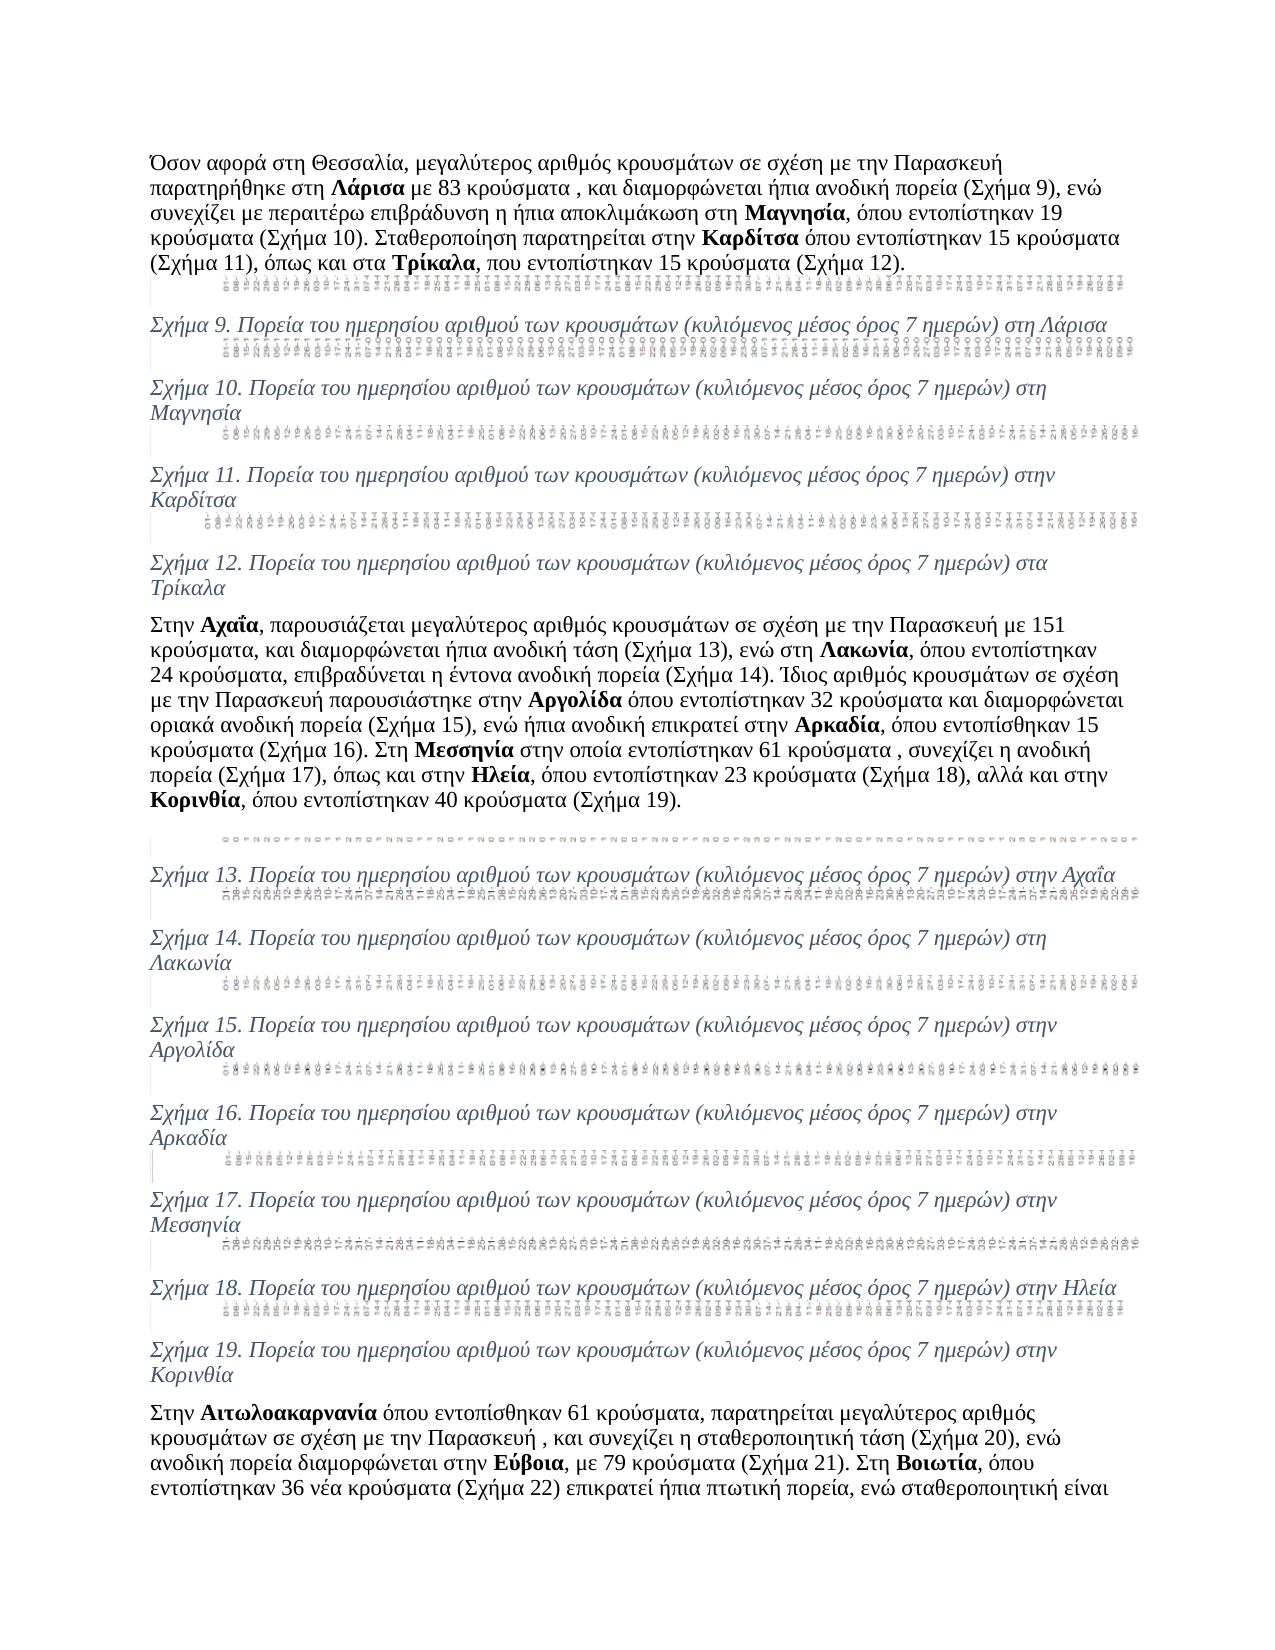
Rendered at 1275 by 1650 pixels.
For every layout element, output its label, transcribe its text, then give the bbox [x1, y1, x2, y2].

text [150, 1400, 1125, 1500]
text Σχήμα 9. Πορεία του ημερησίου αριθμού των κρουσμάτων (κυλιόμενος μέσος όρος 7 ημερών) στη Λάρισα [150, 312, 1125, 337]
text Στην Αχαΐα, παρουσιάζεται μεγαλύτερος αριθμός κρουσμάτων σε σχέση με την Παρασκευή με 151 κρούσματα, και διαμορφώνεται ήπια ανοδική τάση (Σχήμα 13), ενώ στη Λακωνία, όπου εντοπίστηκαν 24 κρούσματα, επιβραδύνεται η έντονα ανοδική πορεία (Σχήμα 14). Ίδιος αριθμός κρουσμάτων σε σχέση με την Παρασκευή παρουσιάστηκε στην Αργολίδα όπου εντοπίστηκαν 32 κρούσματα και διαμορφώνεται οριακά ανοδική πορεία (Σχήμα 15), ενώ ήπια ανοδική επικρατεί στην Αρκαδία, όπου εντοπίσθηκαν 15 κρούσματα (Σχήμα 16). Στη Μεσσηνία στην οποία εντοπίστηκαν 61 κρούσματα , συνεχίζει η ανοδική πορεία (Σχήμα 17), όπως και στην Ηλεία, όπου εντοπίστηκαν 23 κρούσματα (Σχήμα 18), αλλά και στην Κορινθία, όπου εντοπίστηκαν 40 κρούσματα (Σχήμα 19). [150, 612, 1125, 837]
text Σχήμα 19. Πορεία του ημερησίου αριθμού των κρουσμάτων (κυλιόμενος μέσος όρος 7 ημερών) στην Κορινθία [150, 1337, 1125, 1387]
text Σχήμα 10. Πορεία του ημερησίου αριθμού των κρουσμάτων (κυλιόμενος μέσος όρος 7 ημερών) στη Μαγνησία [150, 375, 1125, 425]
text Σχήμα 16. Πορεία του ημερησίου αριθμού των κρουσμάτων (κυλιόμενος μέσος όρος 7 ημερών) στην Αρκαδία [150, 1100, 1125, 1150]
text Όσον αφορά στη Θεσσαλία, μεγαλύτερος αριθμός κρουσμάτων σε σχέση με την Παρασκευή παρατηρήθηκε στη Λάρισα με 83 κρούσματα , και διαμορφώνεται ήπια ανοδική πορεία (Σχήμα 9), ενώ συνεχίζει με περαιτέρω επιβράδυνση η ήπια αποκλιμάκωση στη Μαγνησία, όπου εντοπίστηκαν 19 κρούσματα (Σχήμα 10). Σταθεροποίηση παρατηρείται στην Καρδίτσα όπου εντοπίστηκαν 15 κρούσματα (Σχήμα 11), όπως και στα Τρίκαλα, που εντοπίστηκαν 15 κρούσματα (Σχήμα 12). [150, 150, 1125, 275]
text Σχήμα 11. Πορεία του ημερησίου αριθμού των κρουσμάτων (κυλιόμενος μέσος όρος 7 ημερών) στην Καρδίτσα [150, 462, 1125, 512]
text Σχήμα 13. Πορεία του ημερησίου αριθμού των κρουσμάτων (κυλιόμενος μέσος όρος 7 ημερών) στην Αχαΐα [150, 862, 1125, 887]
text Σχήμα 12. Πορεία του ημερησίου αριθμού των κρουσμάτων (κυλιόμενος μέσος όρος 7 ημερών) στα Τρίκαλα [150, 550, 1125, 600]
text Σχήμα 18. Πορεία του ημερησίου αριθμού των κρουσμάτων (κυλιόμενος μέσος όρος 7 ημερών) στην Ηλεία [150, 1275, 1125, 1300]
text Σχήμα 14. Πορεία του ημερησίου αριθμού των κρουσμάτων (κυλιόμενος μέσος όρος 7 ημερών) στη Λακωνία [150, 925, 1125, 975]
text Σχήμα 17. Πορεία του ημερησίου αριθμού των κρουσμάτων (κυλιόμενος μέσος όρος 7 ημερών) στην Μεσσηνία [150, 1187, 1125, 1237]
text Σχήμα 15. Πορεία του ημερησίου αριθμού των κρουσμάτων (κυλιόμενος μέσος όρος 7 ημερών) στην Αργολίδα [150, 1012, 1125, 1062]
